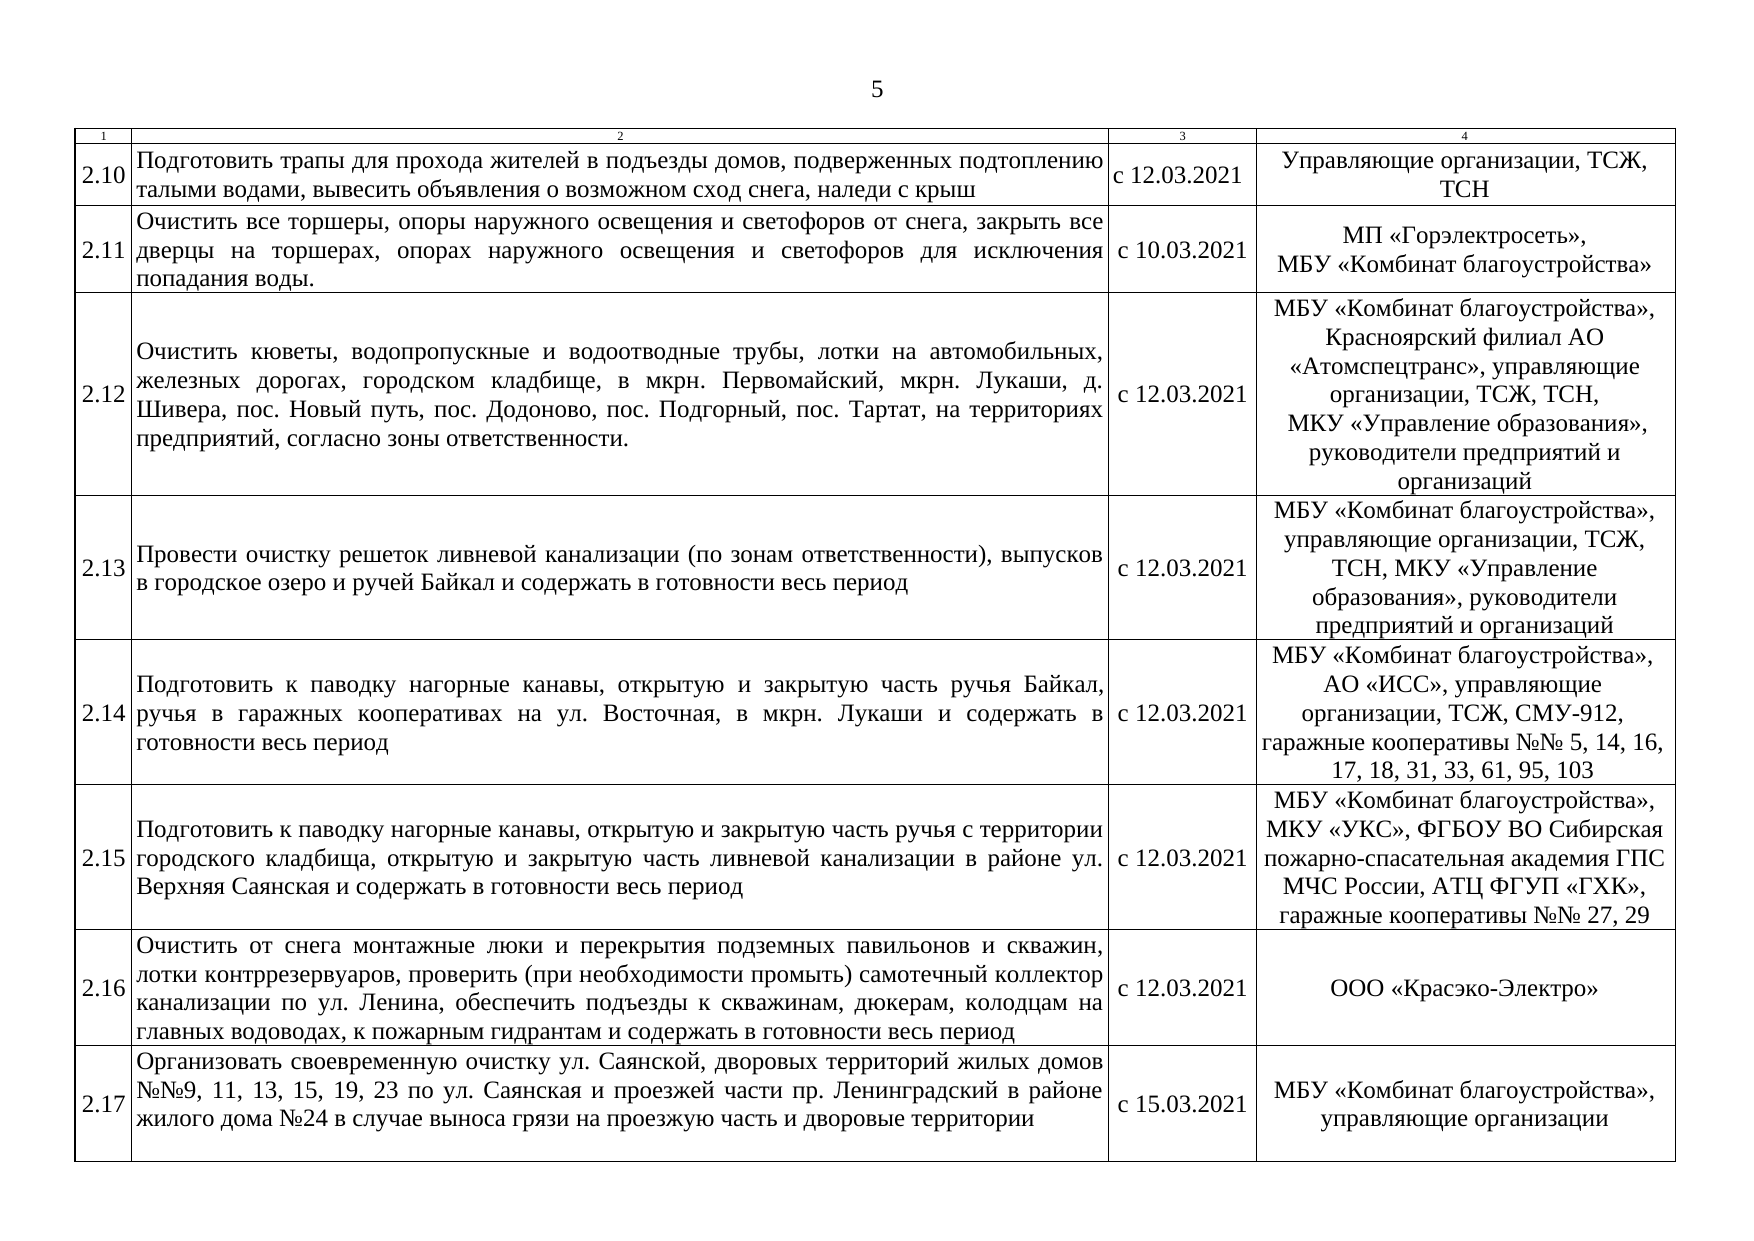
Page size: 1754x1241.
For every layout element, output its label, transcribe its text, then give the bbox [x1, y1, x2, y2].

table_header [1675, 104, 1698, 1210]
table_header Противопаводковые мероприятия на 2021 год Первый заместитель Главы ЗАТО г. Железногорск по ЖКХ А.А. Сергейкин [59, 104, 1675, 1210]
